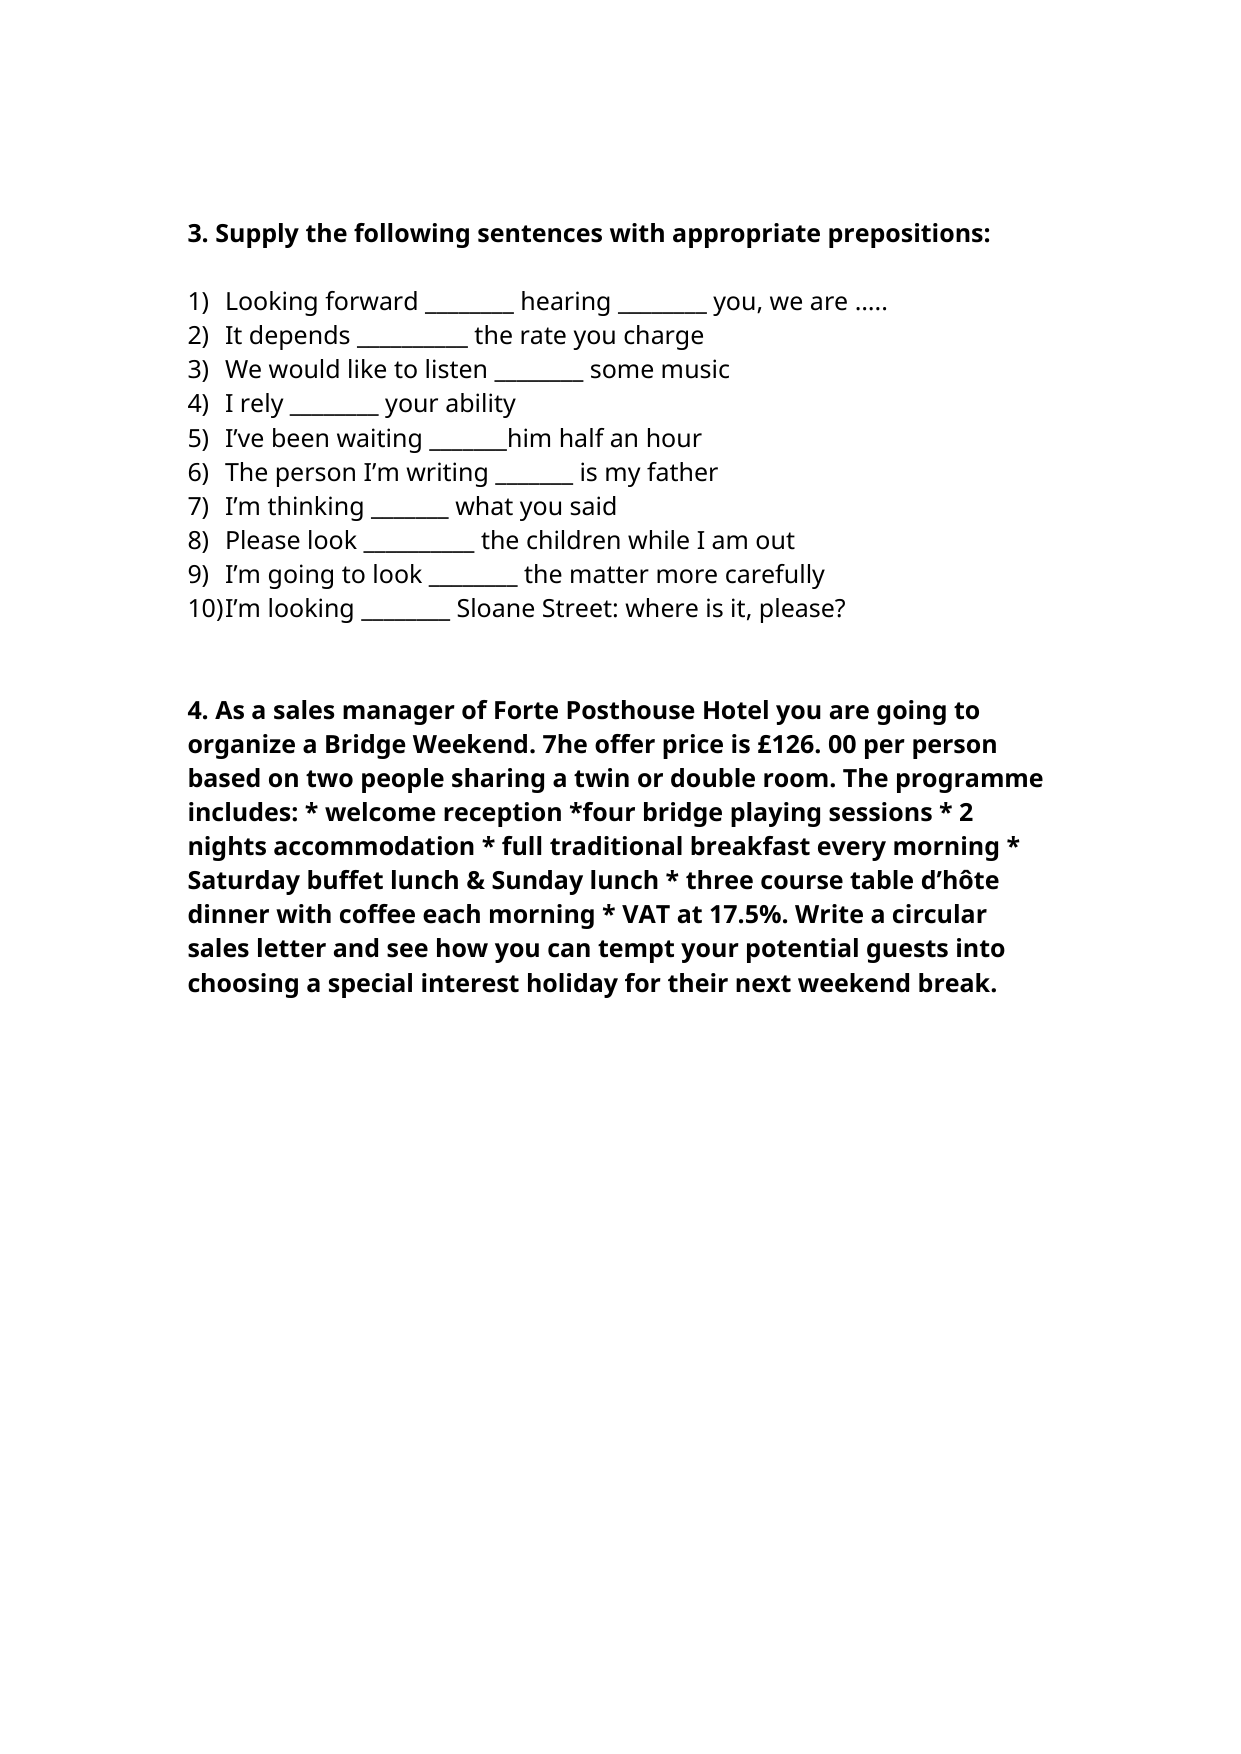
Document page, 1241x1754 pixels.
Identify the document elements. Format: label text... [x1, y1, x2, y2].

list I’m going to look ________ the matter more carefully [187, 556, 1053, 591]
text 4. As a sales manager of Forte Posthouse Hotel you are going to organize a Bridge Weekend. 7he offer price is £126. 00 per person based on two people sharing a twin or double room. The programme includes: * welcome reception *four bridge playing sessions * 2 nights accommodation * full traditional breakfast every morning * Saturday buffet lunch & Sunday lunch * three course table d’hôte dinner with coffee each morning * VAT at 17.5%. Write a circular sales letter and see how you can tempt your potential guests into choosing a special interest holiday for their next weekend break. [187, 693, 1053, 999]
list I’m looking ________ Sloane Street: where is it, please? [187, 591, 1053, 624]
list I rely ________ your ability [187, 386, 1053, 420]
list It depends __________ the rate you charge [187, 318, 1053, 352]
list The person I’m writing _______ is my father [187, 454, 1053, 488]
list We would like to listen ________ some music [187, 352, 1053, 386]
list I’m thinking _______ what you said [187, 488, 1053, 522]
list Please look __________ the children while I am out [187, 522, 1053, 556]
list I’ve been waiting _______him half an hour [187, 420, 1053, 454]
list Looking forward ________ hearing ________ you, we are ….. [187, 284, 1053, 318]
text 3. Supply the following sentences with appropriate prepositions: [187, 216, 1053, 250]
